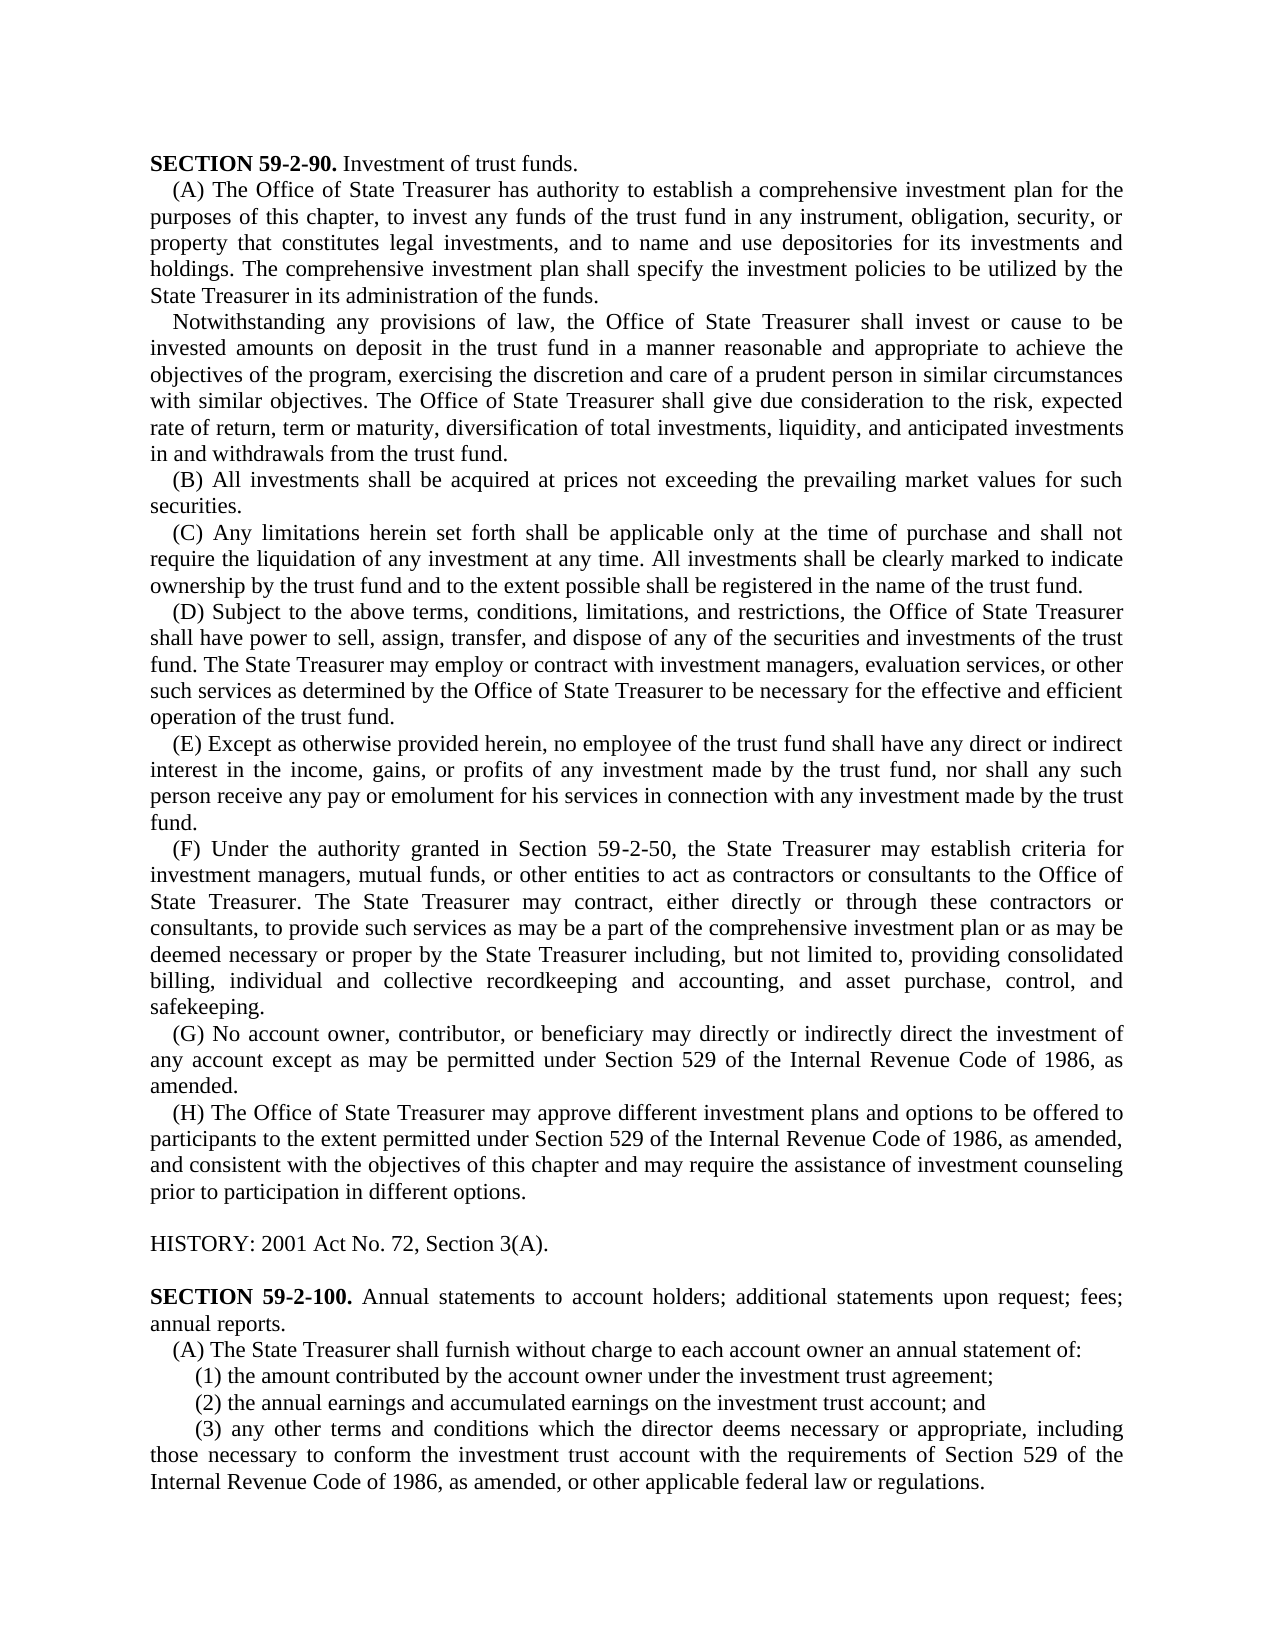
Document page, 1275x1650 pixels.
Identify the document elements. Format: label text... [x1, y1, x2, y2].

text HISTORY: 2001 Act No. 72, Section 3(A). [150, 1231, 1125, 1257]
text (2) the annual earnings and accumulated earnings on the investment trust account; and [150, 1389, 1125, 1415]
text (G) No account owner, contributor, or beneficiary may directly or indirectly direct the investment of any account except as may be permitted under Section 529 of the Internal Revenue Code of 1986, as amended. [150, 1020, 1125, 1099]
text (3) any other terms and conditions which the director deems necessary or appropriate, including those necessary to conform the investment trust account with the requirements of Section 529 of the Internal Revenue Code of 1986, as amended, or other applicable federal law or regulations. [150, 1415, 1125, 1494]
text (C) Any limitations herein set forth shall be applicable only at the time of purchase and shall not require the liquidation of any investment at any time. All investments shall be clearly marked to indicate ownership by the trust fund and to the extent possible shall be registered in the name of the trust fund. [150, 519, 1125, 598]
text (A) The State Treasurer shall furnish without charge to each account owner an annual statement of: [150, 1336, 1125, 1362]
text (F) Under the authority granted in Section 59-2-50, the State Treasurer may establish criteria for investment managers, mutual funds, or other entities to act as contractors or consultants to the Office of State Treasurer. The State Treasurer may contract, either directly or through these contractors or consultants, to provide such services as may be a part of the comprehensive investment plan or as may be deemed necessary or proper by the State Treasurer including, but not limited to, providing consolidated billing, individual and collective recordkeeping and accounting, and asset purchase, control, and safekeeping. [150, 835, 1125, 1020]
text SECTION 59-2-100. Annual statements to account holders; additional statements upon request; fees; annual reports. [150, 1283, 1125, 1336]
text (E) Except as otherwise provided herein, no employee of the trust fund shall have any direct or indirect interest in the income, gains, or profits of any investment made by the trust fund, nor shall any such person receive any pay or emolument for his services in connection with any investment made by the trust fund. [150, 730, 1125, 835]
text (D) Subject to the above terms, conditions, limitations, and restrictions, the Office of State Treasurer shall have power to sell, assign, transfer, and dispose of any of the securities and investments of the trust fund. The State Treasurer may employ or contract with investment managers, evaluation services, or other such services as determined by the Office of State Treasurer to be necessary for the effective and efficient operation of the trust fund. [150, 598, 1125, 730]
text (A) The Office of State Treasurer has authority to establish a comprehensive investment plan for the purposes of this chapter, to invest any funds of the trust fund in any instrument, obligation, security, or property that constitutes legal investments, and to name and use depositories for its investments and holdings. The comprehensive investment plan shall specify the investment policies to be utilized by the State Treasurer in its administration of the funds. [150, 176, 1125, 308]
text (B) All investments shall be acquired at prices not exceeding the prevailing market values for such securities. [150, 466, 1125, 519]
text Notwithstanding any provisions of law, the Office of State Treasurer shall invest or cause to be invested amounts on deposit in the trust fund in a manner reasonable and appropriate to achieve the objectives of the program, exercising the discretion and care of a prudent person in similar circumstances with similar objectives. The Office of State Treasurer shall give due consideration to the risk, expected rate of return, term or maturity, diversification of total investments, liquidity, and anticipated investments in and withdrawals from the trust fund. [150, 308, 1125, 466]
text (1) the amount contributed by the account owner under the investment trust agreement; [150, 1362, 1125, 1389]
text (H) The Office of State Treasurer may approve different investment plans and options to be offered to participants to the extent permitted under Section 529 of the Internal Revenue Code of 1986, as amended, and consistent with the objectives of this chapter and may require the assistance of investment counseling prior to participation in different options. [150, 1099, 1125, 1204]
text SECTION 59-2-90. Investment of trust funds. [150, 150, 1125, 176]
